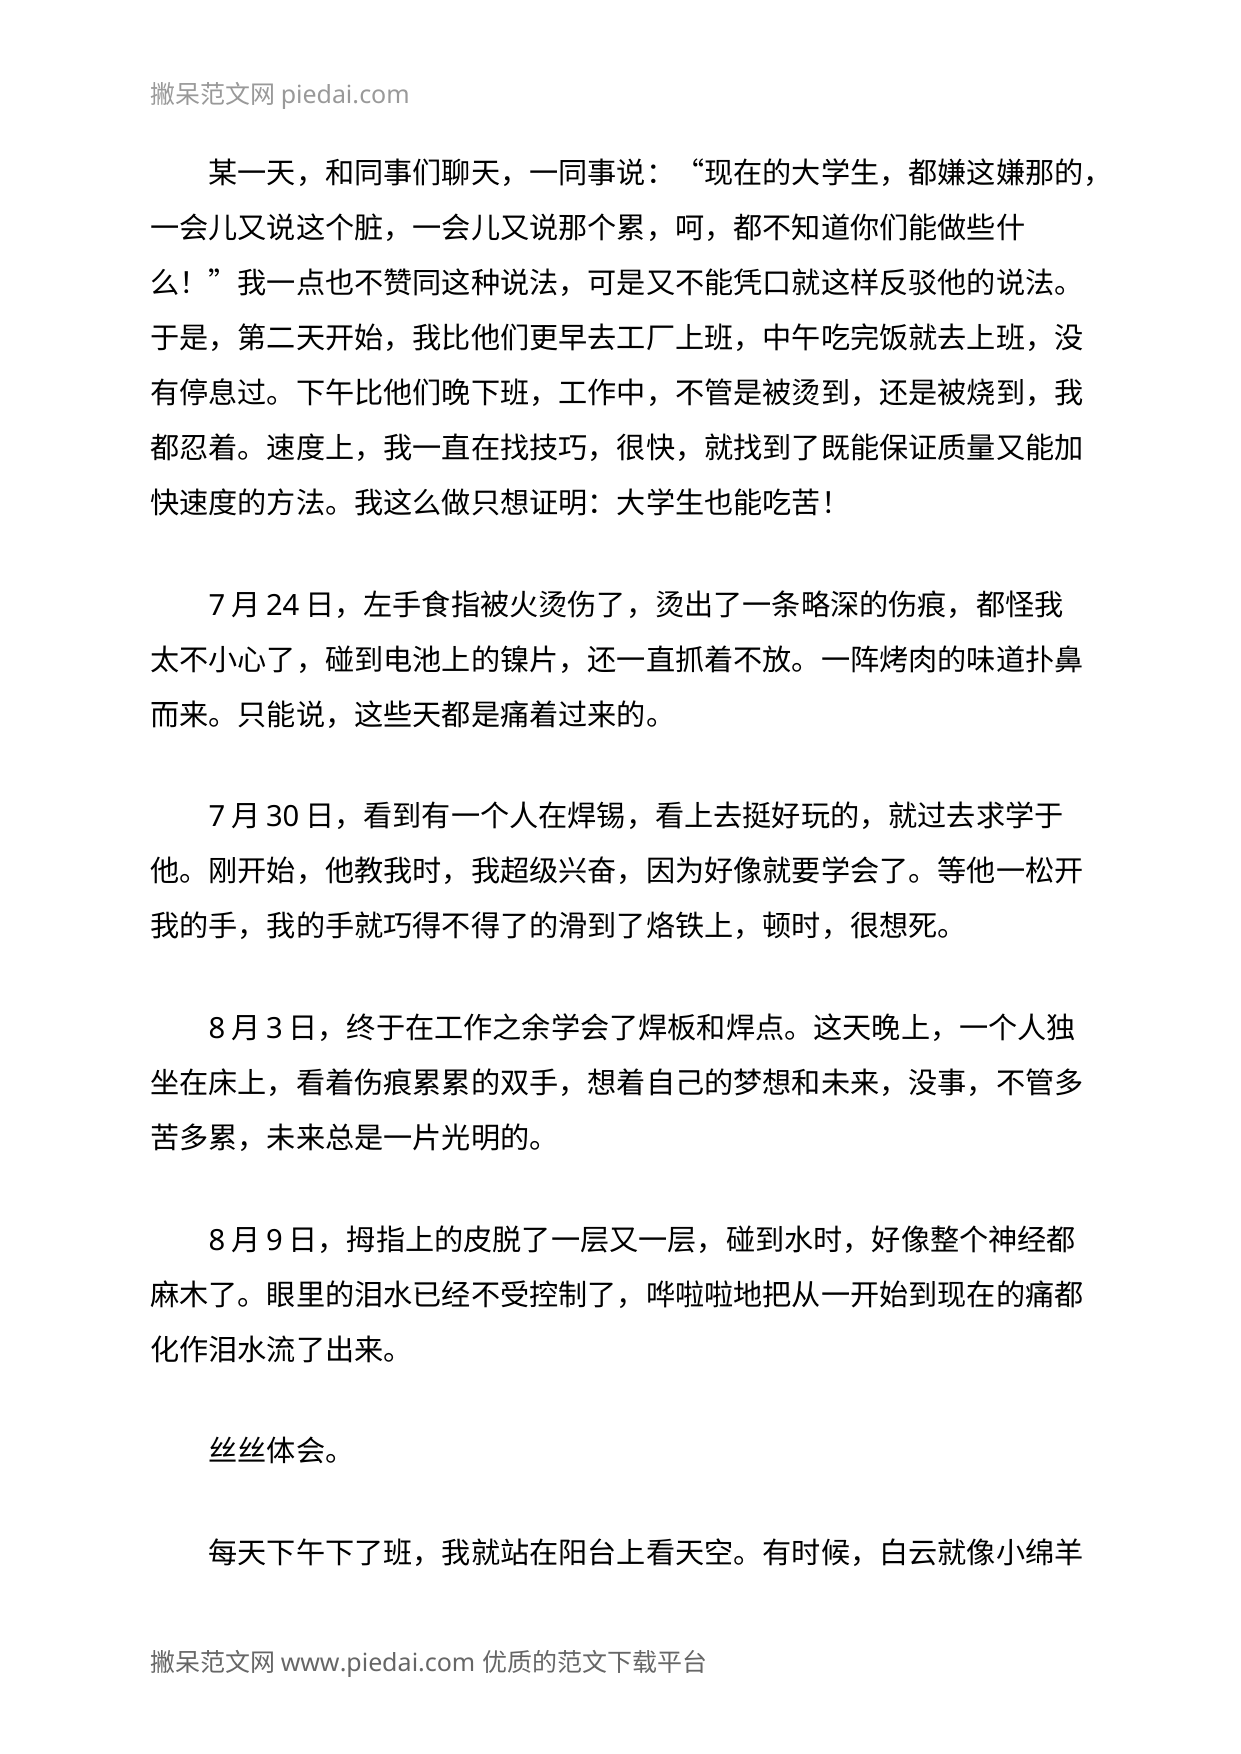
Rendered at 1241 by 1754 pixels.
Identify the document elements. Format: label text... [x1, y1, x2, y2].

text 7月24日，左手食指被火烫伤了，烫出了一条略深的伤痕，都怪我太不小心了，碰到电池上的镍片，还一直抓着不放。一阵烤肉的味道扑鼻而来。只能说，这些天都是痛着过来的。 [150, 581, 1090, 733]
text 某一天，和同事们聊天，一同事说：“现在的大学生，都嫌这嫌那的，一会儿又说这个脏，一会儿又说那个累，呵，都不知道你们能做些什么！”我一点也不赞同这种说法，可是又不能凭口就这样反驳他的说法。于是，第二天开始，我比他们更早去工厂上班，中午吃完饭就去上班，没有停息过。下午比他们晚下班，工作中，不管是被烫到，还是被烧到，我都忍着。速度上，我一直在找技巧，很快，就找到了既能保证质量又能加快速度的方法。我这么做只想证明：大学生也能吃苦！ [150, 150, 1090, 522]
text 8月3日，终于在工作之余学会了焊板和焊点。这天晚上，一个人独坐在床上，看着伤痕累累的双手，想着自己的梦想和未来，没事，不管多苦多累，未来总是一片光明的。 [150, 1004, 1090, 1157]
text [150, 1529, 1090, 1572]
text 8月9日，拇指上的皮脱了一层又一层，碰到水时，好像整个神经都麻木了。眼里的泪水已经不受控制了，哗啦啦地把从一开始到现在的痛都化作泪水流了出来。 [150, 1216, 1090, 1368]
text 丝丝体会。 [150, 1428, 1090, 1470]
text 7月30日，看到有一个人在焊锡，看上去挺好玩的，就过去求学于他。刚开始，他教我时，我超级兴奋，因为好像就要学会了。等他一松开我的手，我的手就巧得不得了的滑到了烙铁上，顿时，很想死。 [150, 793, 1090, 945]
